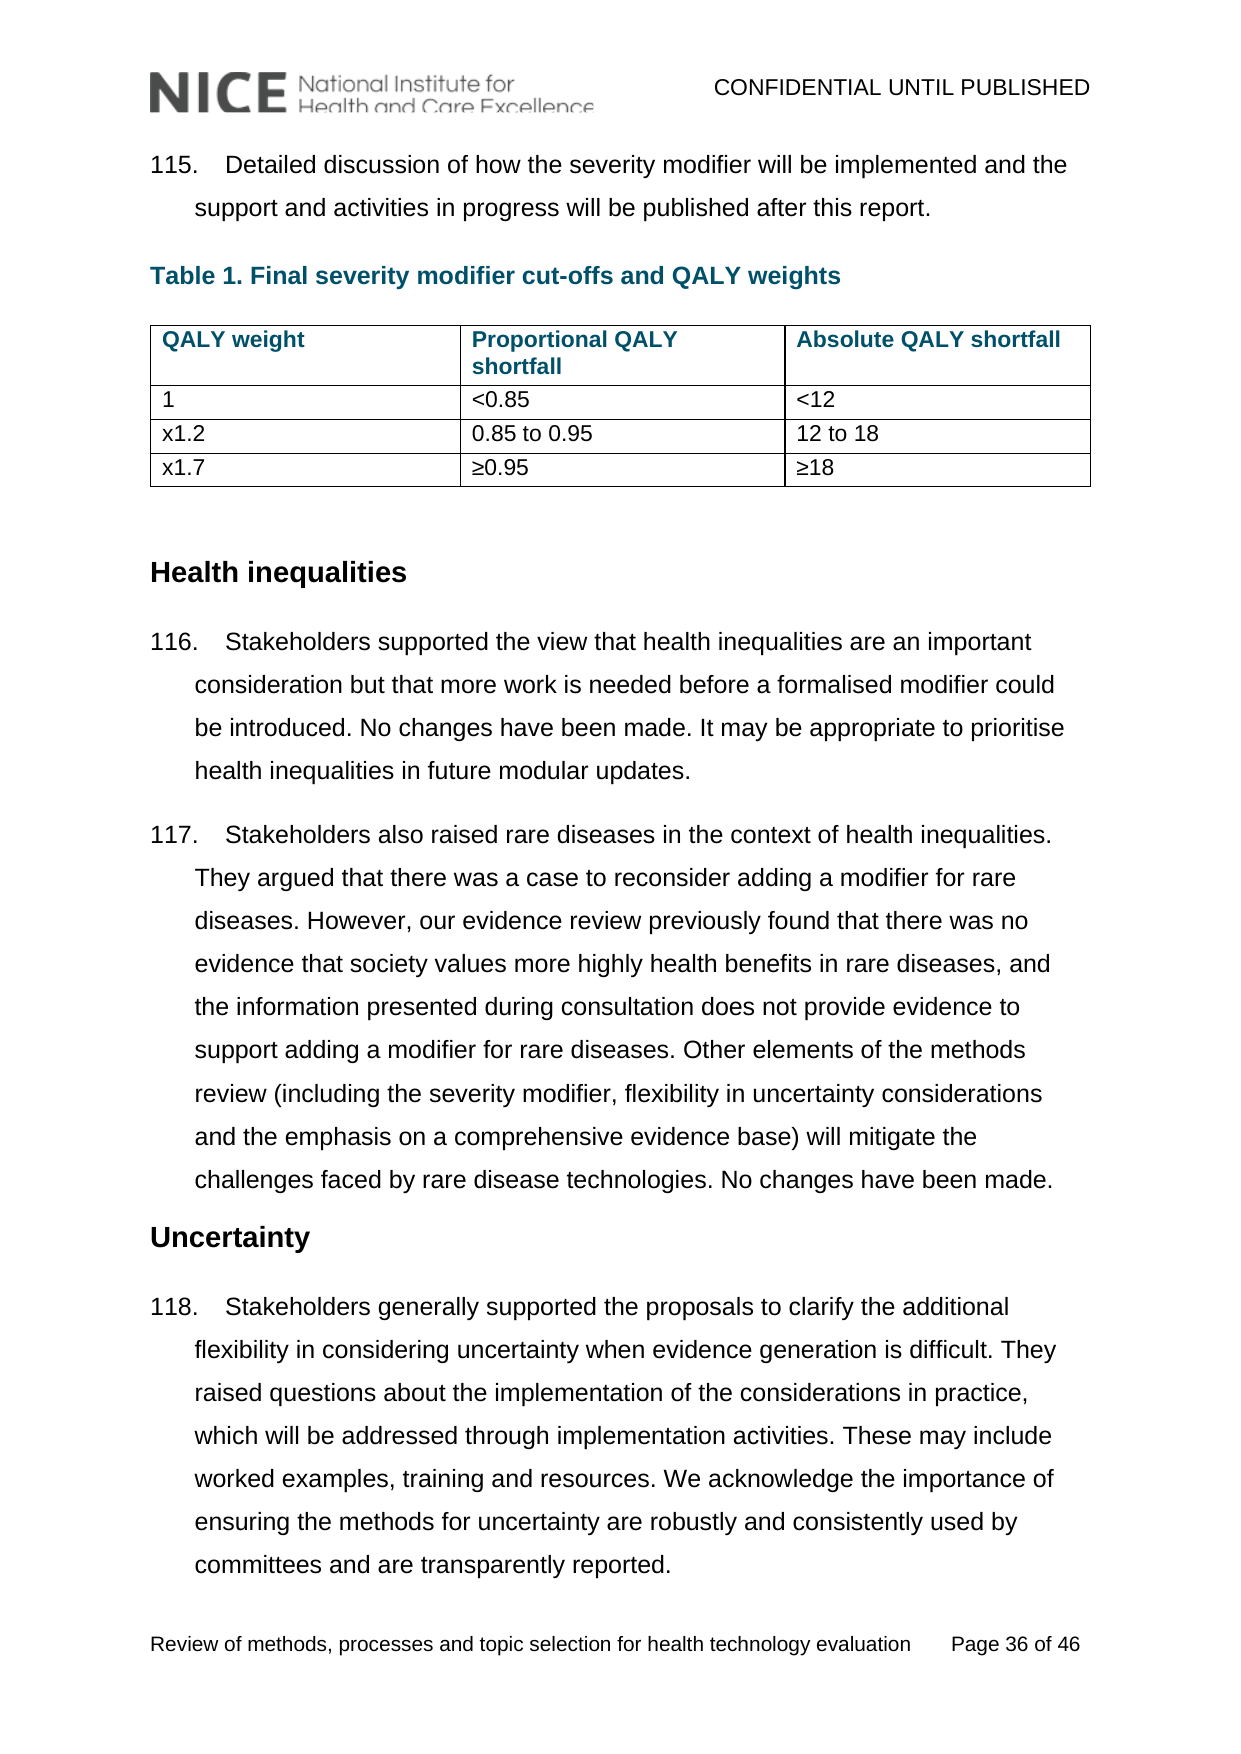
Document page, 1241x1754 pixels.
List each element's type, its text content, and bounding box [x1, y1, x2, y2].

picture [150, 72, 594, 113]
table_cell ≥18 [786, 454, 1090, 486]
text Table 1. Final severity modifier cut-offs and QALY weights [150, 261, 1090, 290]
table_cell <0.85 [461, 386, 784, 419]
text Stakeholders generally supported the proposals to clarify the additional flexibility in considering uncertainty when evidence generation is difficult. They raised questions about the implementation of the considerations in practice, which will be addressed through implementation activities. These may include worked examples, training and resources. We acknowledge the importance of ensuring the methods for uncertainty are robustly and consistently used by committees and are transparently reported. [150, 1292, 1090, 1579]
table_cell 0.85 to 0.95 [461, 420, 784, 452]
table_header Absolute QALY shortfall [786, 326, 1090, 385]
table_header QALY weight [151, 326, 460, 385]
table_cell x1.2 [151, 420, 460, 452]
subtitle Uncertainty [150, 1220, 1090, 1254]
table_cell x1.7 [151, 454, 460, 486]
text Stakeholders supported the view that health inequalities are an important consideration but that more work is needed before a formalised modifier could be introduced. No changes have been made. It may be appropriate to prioritise health inequalities in future modular updates. [150, 626, 1090, 784]
subtitle Health inequalities [150, 555, 1090, 589]
table_cell 12 to 18 [786, 420, 1090, 452]
table_cell 1 [151, 386, 460, 419]
text Stakeholders also raised rare diseases in the context of health inequalities. They argued that there was a case to reconsider adding a modifier for rare diseases. However, our evidence review previously found that there was no evidence that society values more highly health benefits in rare diseases, and the information presented during consultation does not provide evidence to support adding a modifier for rare diseases. Other elements of the methods review (including the severity modifier, flexibility in uncertainty considerations and the emphasis on a comprehensive evidence base) will mitigate the challenges faced by rare disease technologies. No changes have been made. [150, 820, 1090, 1193]
text Detailed discussion of how the severity modifier will be implemented and the support and activities in progress will be published after this report. [150, 150, 1090, 222]
table_cell ≥0.95 [461, 454, 784, 486]
table_cell <12 [786, 386, 1090, 419]
table_header Proportional QALY shortfall [461, 326, 784, 385]
